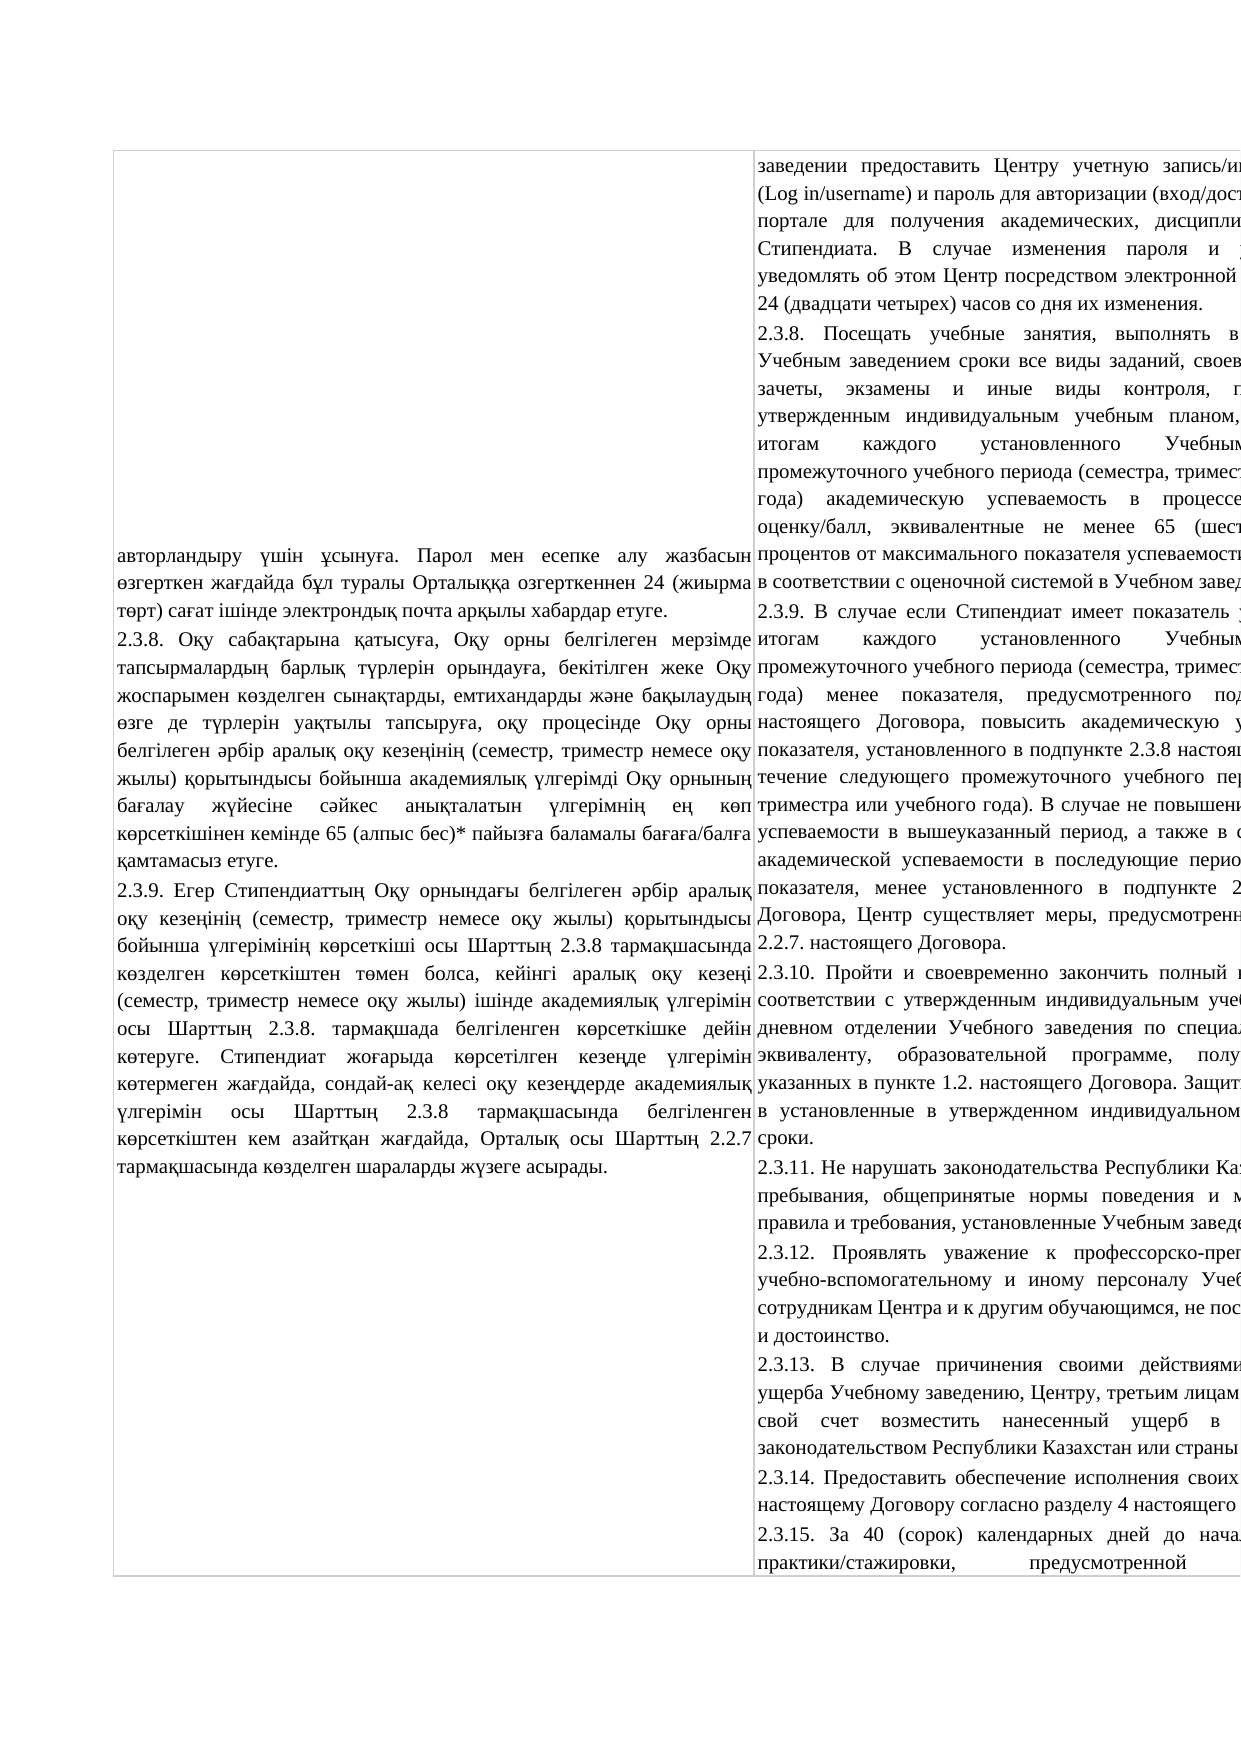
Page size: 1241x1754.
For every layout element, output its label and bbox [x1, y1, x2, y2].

table_cell [755, 151, 1240, 1575]
table_cell [114, 151, 753, 1575]
